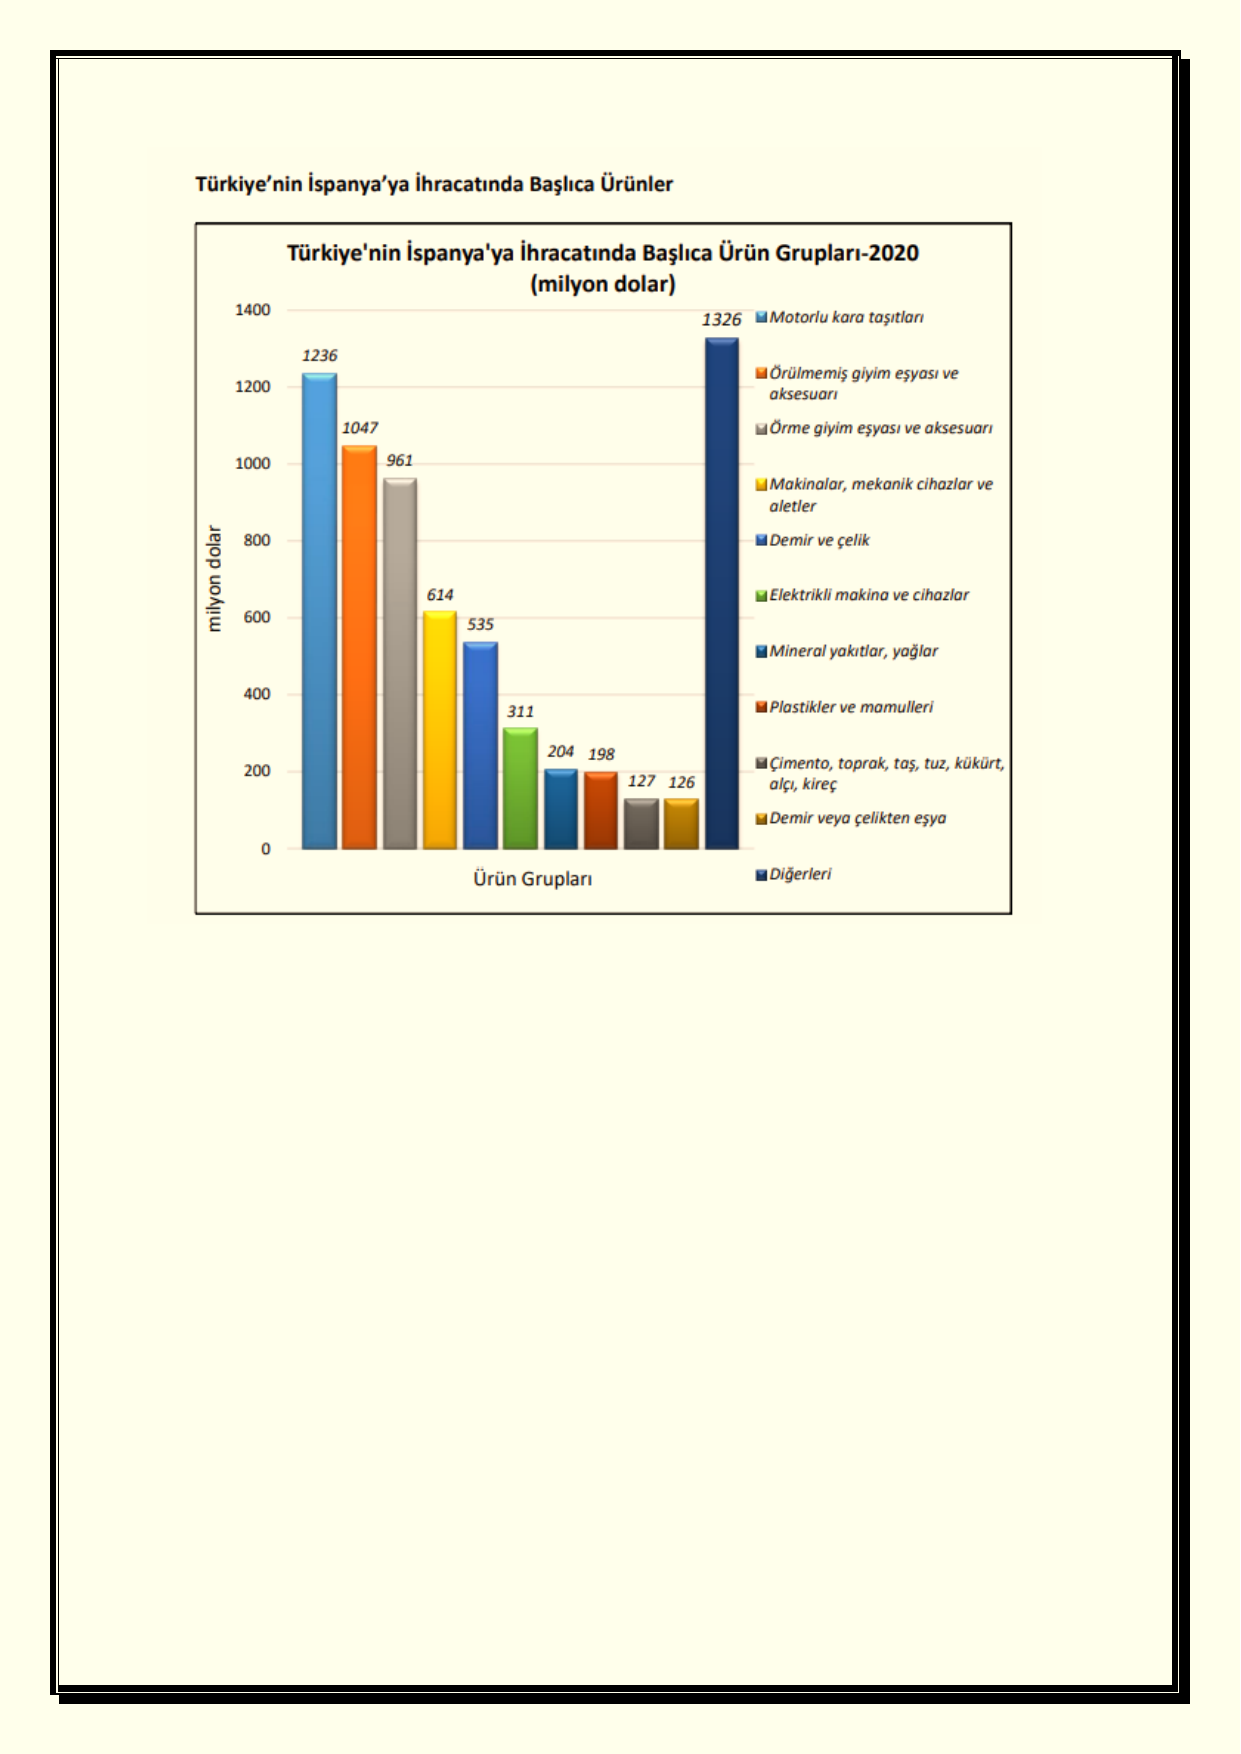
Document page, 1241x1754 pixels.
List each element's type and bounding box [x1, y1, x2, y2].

picture [147, 147, 1042, 924]
